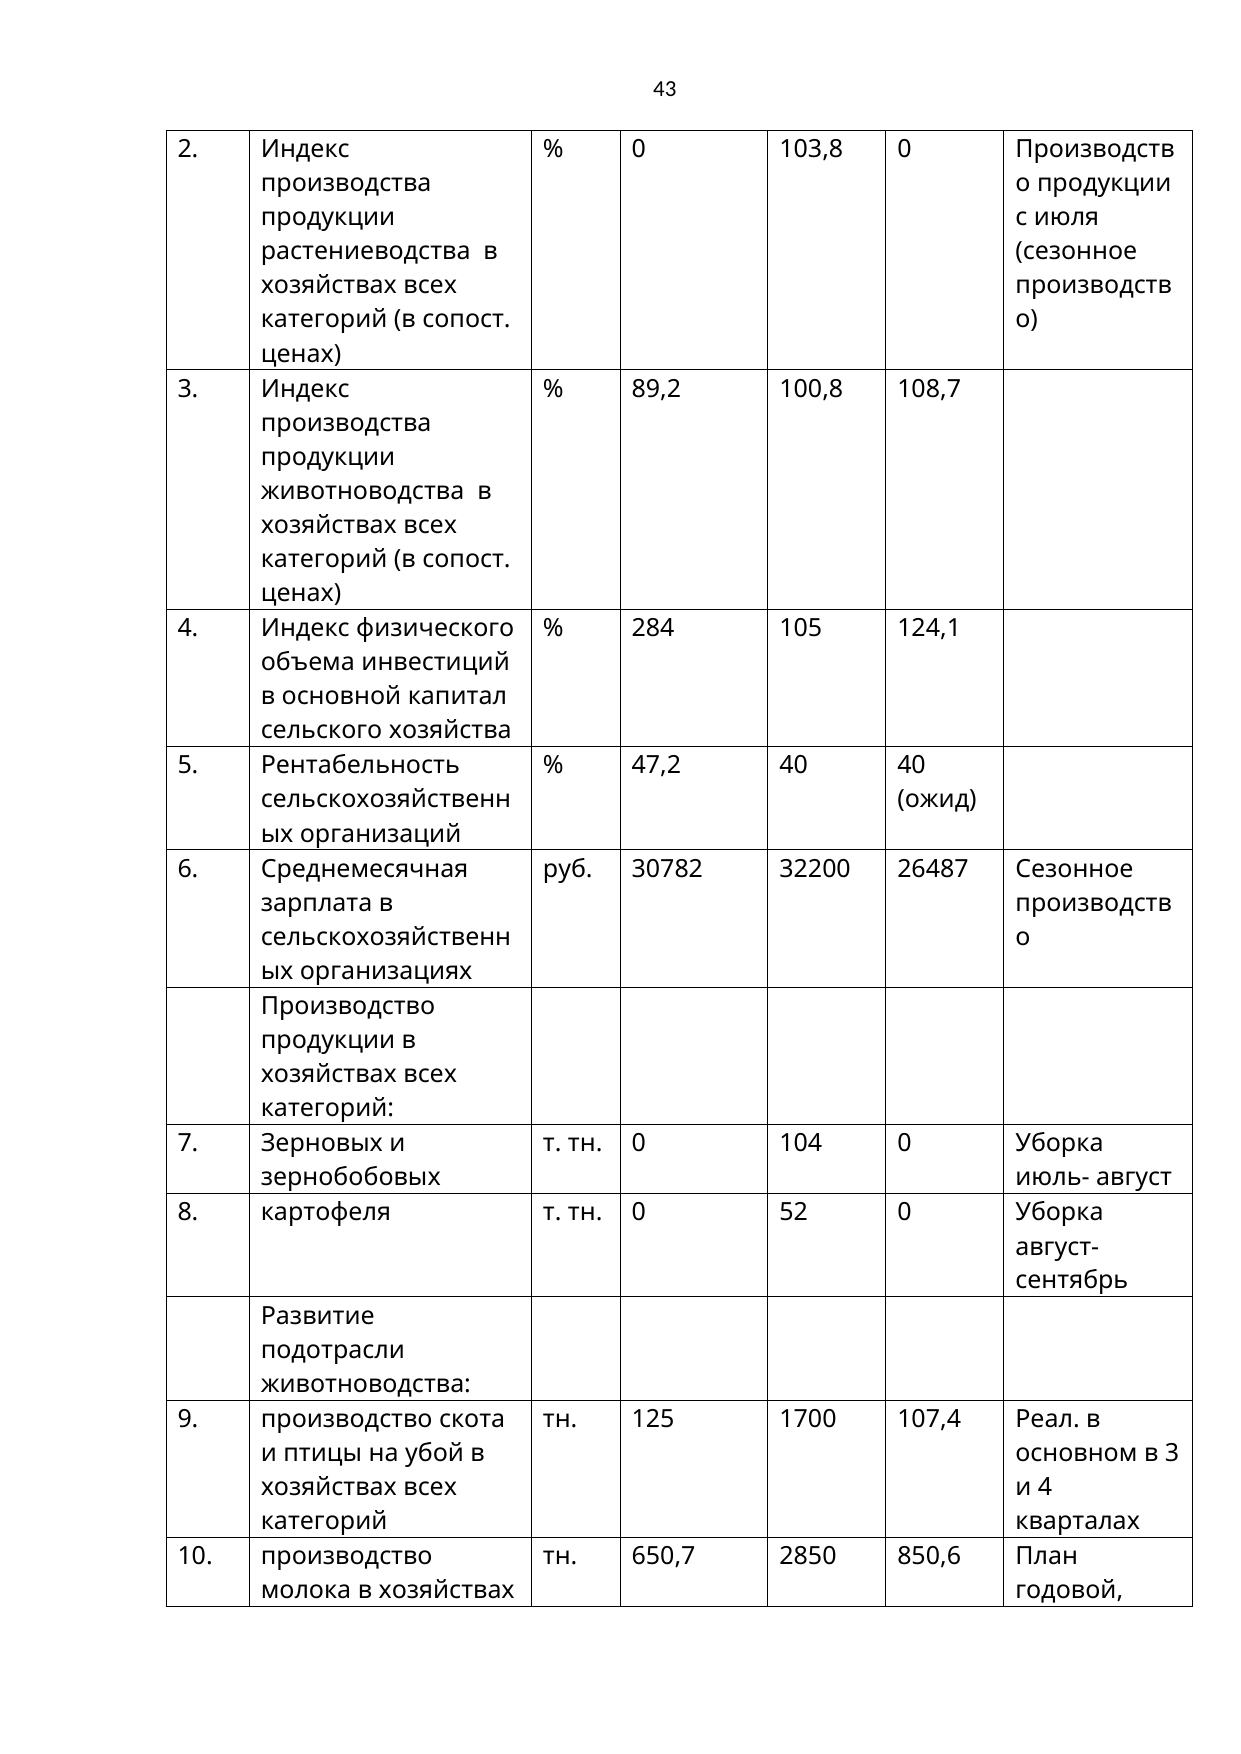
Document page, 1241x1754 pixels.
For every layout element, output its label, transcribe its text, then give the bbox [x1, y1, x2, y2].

table_cell 26487 [886, 850, 1003, 987]
table_cell 52 [768, 1194, 885, 1296]
table_cell 32200 [768, 850, 885, 987]
table_cell 650,7 [621, 1538, 767, 1606]
table_cell производство скота и птицы на убой в хозяйствах всех категорий [250, 1401, 531, 1537]
table_cell Производство продукции в хозяйствах всех категорий: [250, 988, 531, 1124]
table_cell 6. [167, 850, 249, 987]
table_cell 0 [621, 1125, 767, 1193]
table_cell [1004, 1538, 1192, 1606]
table_cell [532, 988, 620, 1124]
table_cell [1004, 747, 1192, 849]
table_cell Среднемесячная зарплата в сельскохозяйственных организациях [250, 850, 531, 987]
table_cell Зерновых и зернобобовых [250, 1125, 531, 1193]
table_cell 3. [167, 370, 249, 609]
table_cell 0 [886, 1194, 1003, 1296]
table_cell 30782 [621, 850, 767, 987]
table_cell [250, 1538, 531, 1606]
table_cell тн. [532, 1401, 620, 1537]
table_cell 124,1 [886, 610, 1003, 746]
table_cell Реал. в основном в 3 и 4 кварталах [1004, 1401, 1192, 1537]
table_cell [621, 988, 767, 1124]
table_cell 2850 [768, 1538, 885, 1606]
table_cell Индекс производства продукции растениеводства в хозяйствах всех категорий (в сопост. ценах) [250, 131, 531, 369]
table_cell Индекс производства продукции животноводства в хозяйствах всех категорий (в сопост. ценах) [250, 370, 531, 609]
table_cell 104 [768, 1125, 885, 1193]
table_cell Развитие подотрасли животноводства: [250, 1297, 531, 1399]
table_cell [768, 988, 885, 1124]
table_cell 10. [167, 1538, 249, 1606]
table_cell Рентабельность сельскохозяйственных организаций [250, 747, 531, 849]
table_cell % [532, 370, 620, 609]
table_cell % [532, 131, 620, 369]
table_cell 40 [768, 747, 885, 849]
table_cell [768, 1297, 885, 1399]
table_cell 4. [167, 610, 249, 746]
table_cell 40 (ожид) [886, 747, 1003, 849]
table_cell Уборка июль- август [1004, 1125, 1192, 1193]
table_cell 850,6 [886, 1538, 1003, 1606]
table_cell Уборка август-сентябрь [1004, 1194, 1192, 1296]
table_cell [1004, 1297, 1192, 1399]
table_cell [167, 1297, 249, 1399]
table_cell 107,4 [886, 1401, 1003, 1537]
table_cell 0 [621, 1194, 767, 1296]
table_cell 0 [886, 1125, 1003, 1193]
table_cell [886, 1297, 1003, 1399]
table_cell 9. [167, 1401, 249, 1537]
table_cell 105 [768, 610, 885, 746]
table_cell 1700 [768, 1401, 885, 1537]
table_cell картофеля [250, 1194, 531, 1296]
table_cell [532, 1297, 620, 1399]
table_cell [1004, 610, 1192, 746]
table_cell тн. [532, 1538, 620, 1606]
table_cell 89,2 [621, 370, 767, 609]
table_cell [1004, 370, 1192, 609]
table_cell Сезонное производство [1004, 850, 1192, 987]
table_cell [621, 1297, 767, 1399]
table_cell 7. [167, 1125, 249, 1193]
table_cell [167, 988, 249, 1124]
table_cell Индекс физического объема инвестиций в основной капитал сельского хозяйства [250, 610, 531, 746]
table_cell 0 [886, 131, 1003, 369]
table_cell 108,7 [886, 370, 1003, 609]
table_cell руб. [532, 850, 620, 987]
table_cell % [532, 747, 620, 849]
table_cell 100,8 [768, 370, 885, 609]
table_cell [1004, 988, 1192, 1124]
table_cell 284 [621, 610, 767, 746]
table_cell 103,8 [768, 131, 885, 369]
table_cell 47,2 [621, 747, 767, 849]
table_cell 0 [621, 131, 767, 369]
table_cell т. тн. [532, 1125, 620, 1193]
table_cell т. тн. [532, 1194, 620, 1296]
table_cell % [532, 610, 620, 746]
table_cell 5. [167, 747, 249, 849]
table_cell Производство продукции с июля (сезонное производство) [1004, 131, 1192, 369]
table_cell 8. [167, 1194, 249, 1296]
table_cell [886, 988, 1003, 1124]
table_cell 2. [167, 131, 249, 369]
table_cell 125 [621, 1401, 767, 1537]
